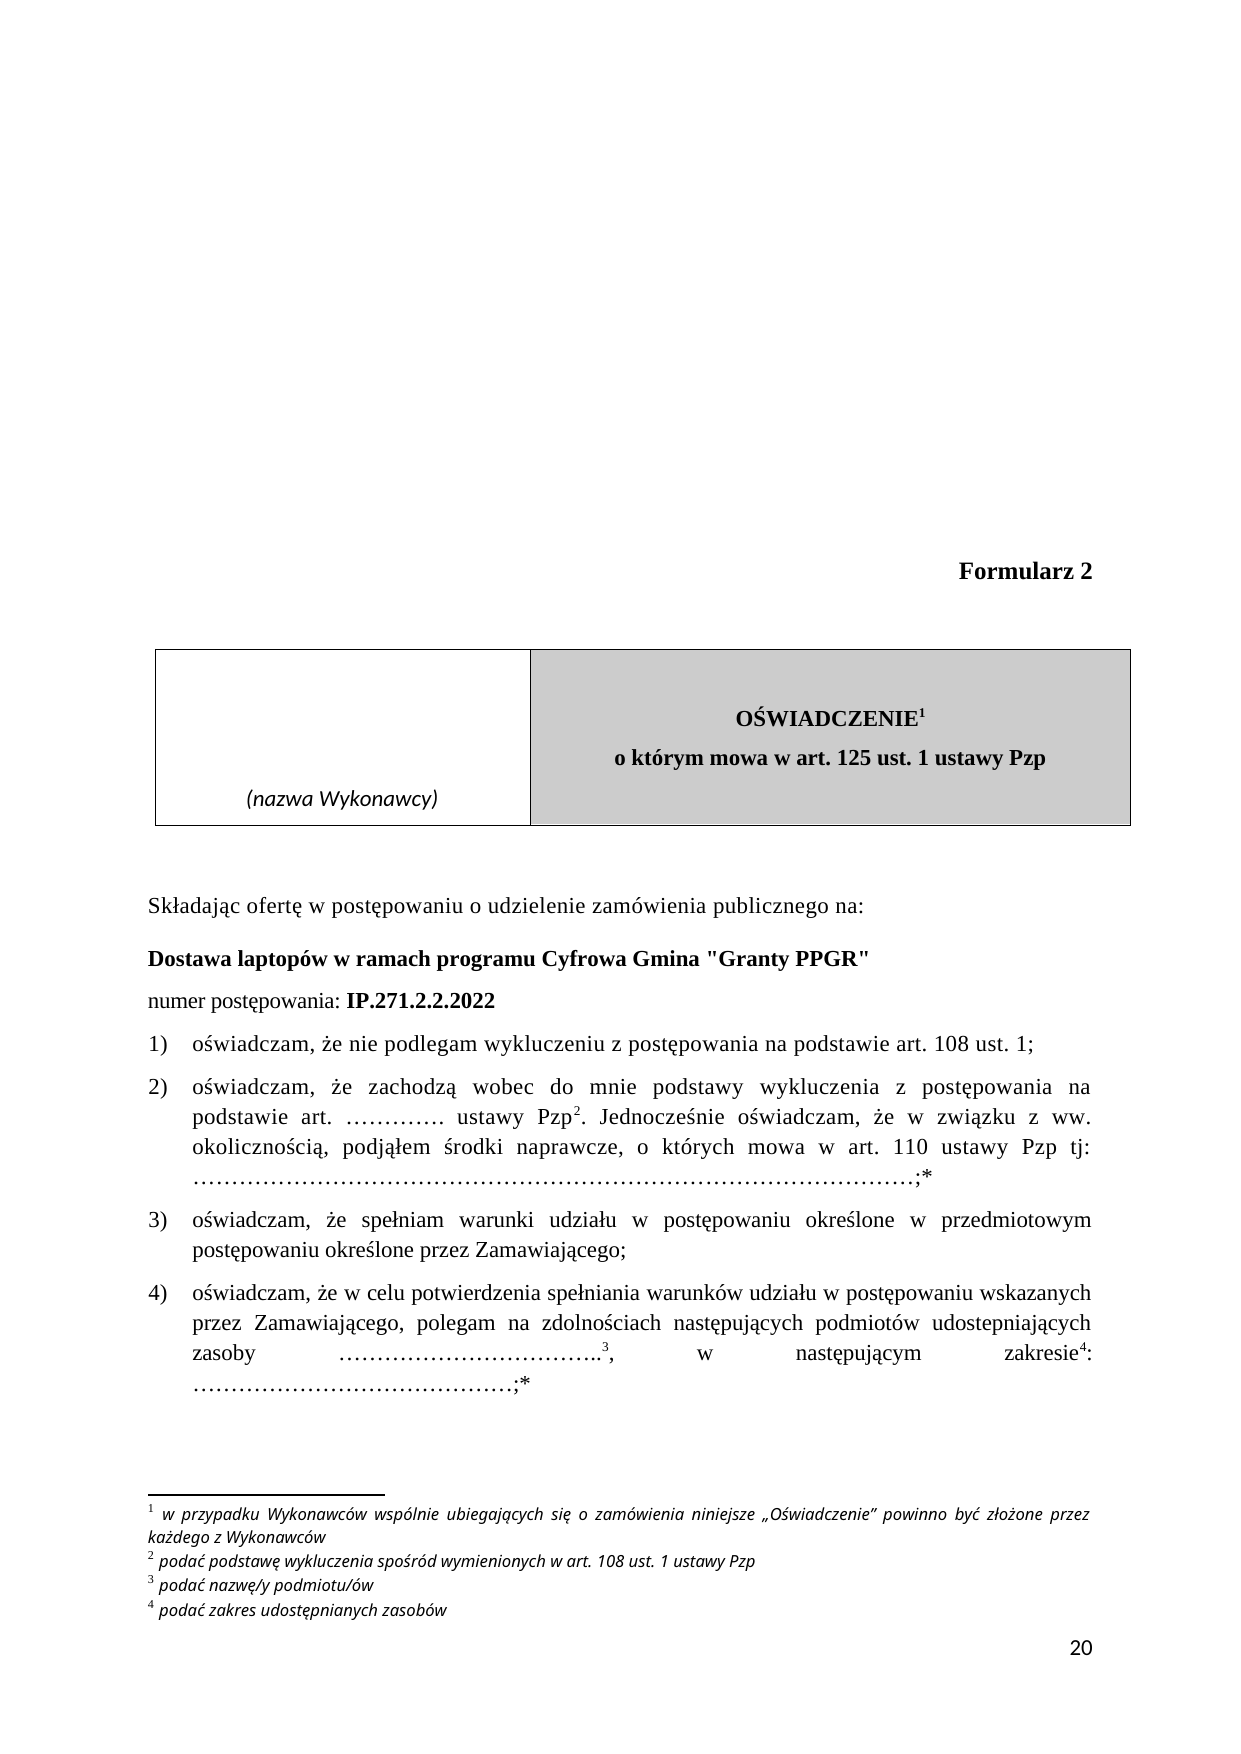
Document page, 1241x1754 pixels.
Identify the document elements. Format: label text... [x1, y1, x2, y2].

text numer postępowania: IP.271.2.2.2022 [148, 987, 1092, 1014]
list oświadczam, że nie podlegam wykluczeniu z postępowania na podstawie art. 108 ust. 1; [148, 1030, 1092, 1056]
list oświadczam, że zachodzą wobec do mnie podstawy wykluczenia z postępowania na podstawie art. …………. ustawy Pzp. Jednocześnie oświadczam, że w związku z ww. okolicznością, podjąłem środki naprawcze, o których mowa w art. 110 ustawy Pzp tj: …………………………………………………………………………………;* [148, 1073, 1092, 1190]
table_header OŚWIADCZENIE o którym mowa w art. 125 ust. 1 ustawy Pzp [531, 650, 1130, 824]
text Składając ofertę w postępowaniu o udzielenie zamówienia publicznego na: [148, 893, 1092, 919]
text Formularz 2 [148, 556, 1092, 584]
table_header (nazwa Wykonawcy) [156, 650, 530, 824]
list oświadczam, że spełniam warunki udziału w postępowaniu określone w przedmiotowym postępowaniu określone przez Zamawiającego; [148, 1206, 1092, 1263]
text Dostawa laptopów w ramach programu Cyfrowa Gmina "Granty PPGR" [148, 944, 1092, 971]
list oświadczam, że w celu potwierdzenia spełniania warunków udziału w postępowaniu wskazanych przez Zamawiającego, polegam na zdolnościach następujących podmiotów udostepniających zasoby …………………………….., w następującym zakresie: ……………………………………;* [148, 1279, 1092, 1396]
